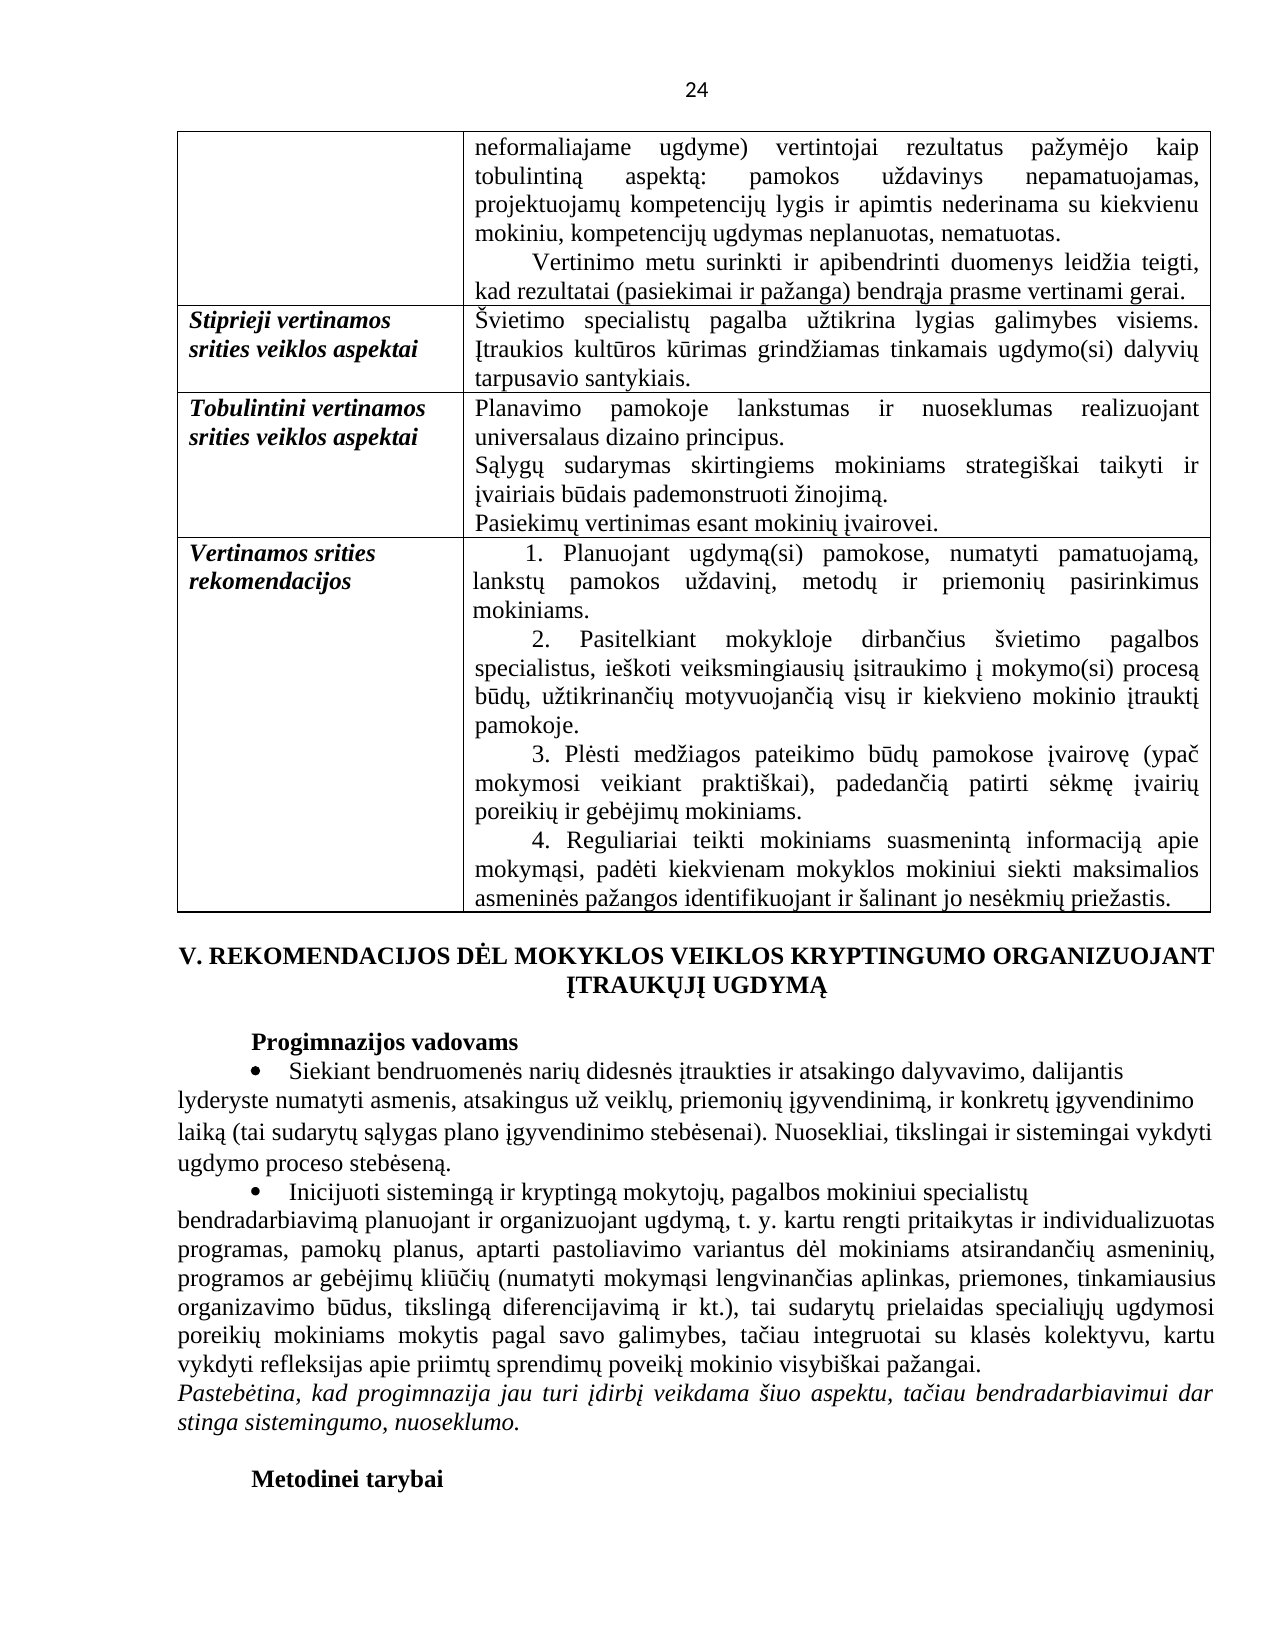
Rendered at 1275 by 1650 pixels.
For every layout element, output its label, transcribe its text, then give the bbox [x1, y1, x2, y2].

table_cell Stiprieji vertinamos srities veiklos aspektai [178, 306, 463, 392]
text Progimnazijos vadovams [177, 1027, 1216, 1056]
text Pastebėtina, kad progimnazija jau turi įdirbį veikdama šiuo aspektu, tačiau bendradarbiavimui dar stinga sistemingumo, nuoseklumo. [177, 1378, 1216, 1435]
text lyderyste numatyti asmenis, atsakingus už veiklų, priemonių įgyvendinimą, ir konkretų įgyvendinimo laiką (tai sudarytų sąlygas plano įgyvendinimo stebėsenai). Nuosekliai, tikslingai ir sistemingai vykdyti ugdymo proceso stebėseną. [177, 1085, 1216, 1177]
text bendradarbiavimą planuojant ir organizuojant ugdymą, t. y. kartu rengti pritaikytas ir individualizuotas programas, pamokų planus, aptarti pastoliavimo variantus dėl mokiniams atsirandančių asmeninių, programos ar gebėjimų kliūčių (numatyti mokymąsi lengvinančias aplinkas, priemones, tinkamiausius organizavimo būdus, tikslingą diferencijavimą ir kt.), tai sudarytų prielaidas specialiųjų ugdymosi poreikių mokiniams mokytis pagal savo galimybes, tačiau integruotai su klasės kolektyvu, kartu vykdyti refleksijas apie priimtų sprendimų poveikį mokinio visybiškai pažangai. [177, 1205, 1216, 1378]
table_cell Švietimo specialistų pagalba užtikrina lygias galimybes visiems. Įtraukios kultūros kūrimas grindžiamas tinkamais ugdymo(si) dalyvių tarpusavio santykiais. [464, 306, 1210, 392]
list Inicijuoti sistemingą ir kryptingą mokytojų, pagalbos mokiniui specialistų [251, 1177, 1216, 1205]
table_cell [178, 132, 463, 304]
text V. REKOMENDACIJOS DĖL MOKYKLOS VEIKLOS KRYPTINGUMO ORGANIZUOJANT ĮTRAUKŲJĮ UGDYMĄ [177, 941, 1216, 999]
text Metodinei tarybai [177, 1464, 1216, 1493]
table_cell Tobulintini vertinamos srities veiklos aspektai [178, 393, 463, 537]
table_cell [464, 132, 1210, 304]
table_cell Vertinamos srities rekomendacijos [178, 538, 463, 911]
list Siekiant bendruomenės narių didesnės įtraukties ir atsakingo dalyvavimo, dalijantis [251, 1056, 1216, 1085]
table_cell 1. Planuojant ugdymą(si) pamokose, numatyti pamatuojamą, lankstų pamokos uždavinį, metodų ir priemonių pasirinkimus mokiniams. 2. Pasitelkiant mokykloje dirbančius švietimo pagalbos specialistus, ieškoti veiksmingiausių įsitraukimo į mokymo(si) procesą būdų, užtikrinančių motyvuojančią visų ir kiekvieno mokinio įtrauktį pamokoje. 3. Plėsti medžiagos pateikimo būdų pamokose įvairovę (ypač mokymosi veikiant praktiškai), padedančią patirti sėkmę įvairių poreikių ir gebėjimų mokiniams. 4. Reguliariai teikti mokiniams suasmenintą informaciją apie mokymąsi, padėti kiekvienam mokyklos mokiniui siekti maksimalios asmeninės pažangos identifikuojant ir šalinant jo nesėkmių priežastis. [464, 538, 1210, 911]
table_cell Planavimo pamokoje lankstumas ir nuoseklumas realizuojant universalaus dizaino principus. Sąlygų sudarymas skirtingiems mokiniams strategiškai taikyti ir įvairiais būdais pademonstruoti žinojimą. Pasiekimų vertinimas esant mokinių įvairovei. [464, 393, 1210, 537]
